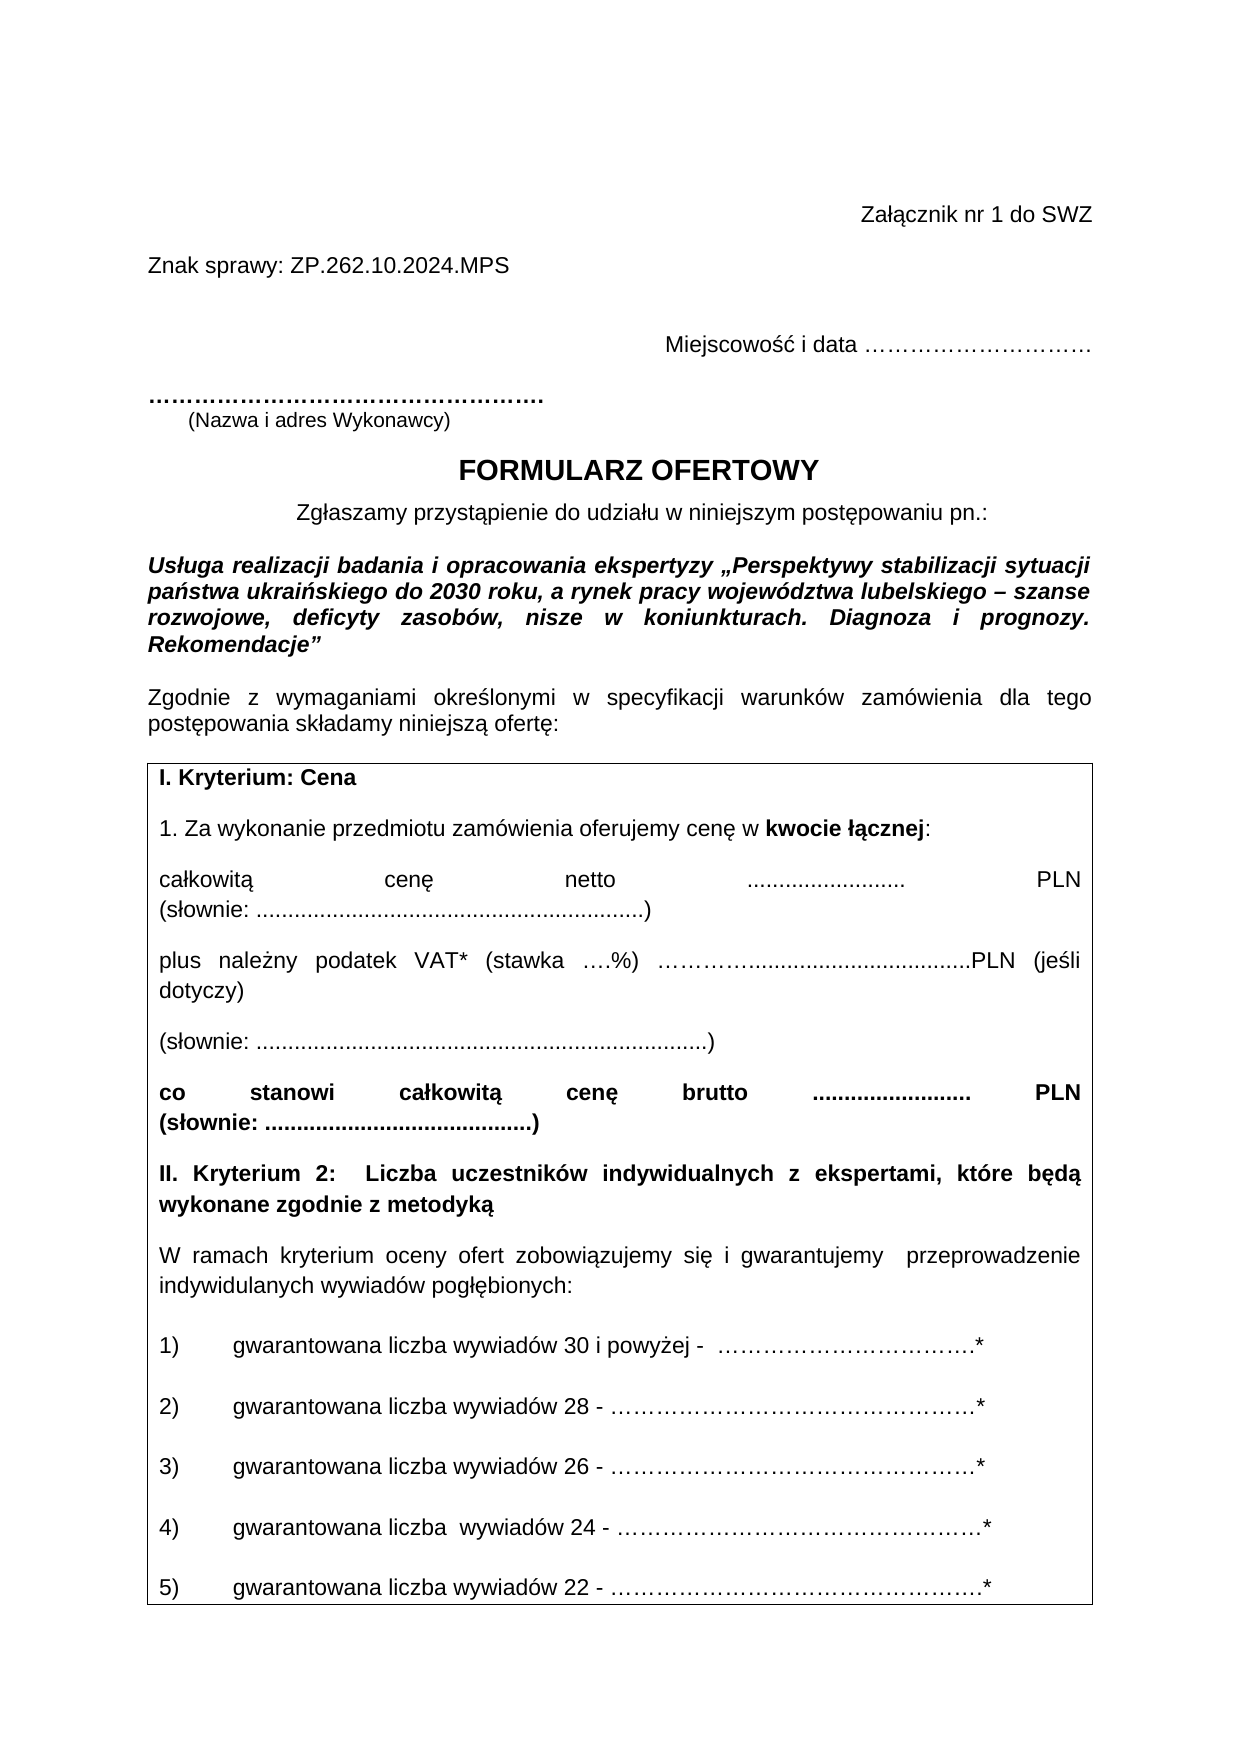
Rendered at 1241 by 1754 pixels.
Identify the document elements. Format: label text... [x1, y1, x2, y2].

text ……………………………………………. [148, 382, 1093, 408]
text (Nazwa i adres Wykonawcy) [148, 408, 1093, 432]
title FORMULARZ OFERTOWY [148, 453, 1093, 486]
text Załącznik nr 1 do SWZ [148, 201, 1093, 227]
text Znak sprawy: ZP.262.10.2024.MPS [148, 252, 1093, 278]
text Miejscowość i data ………………………… [148, 331, 1093, 357]
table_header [148, 764, 1092, 1604]
text Usługa realizacji badania i opracowania ekspertyzy „Perspektywy stabilizacji sytuacji państwa ukraińskiego do 2030 roku, a rynek pracy województwa lubelskiego – szanse rozwojowe, deficyty zasobów, nisze w koniunkturach. Diagnoza i prognozy. Rekomendacje” [148, 552, 1093, 657]
text Zgodnie z wymaganiami określonymi w specyfikacji warunków zamówienia dla tego postępowania składamy niniejszą ofertę: [148, 683, 1093, 736]
title Zgłaszamy przystąpienie do udziału w niniejszym postępowaniu pn.: [148, 499, 1093, 525]
